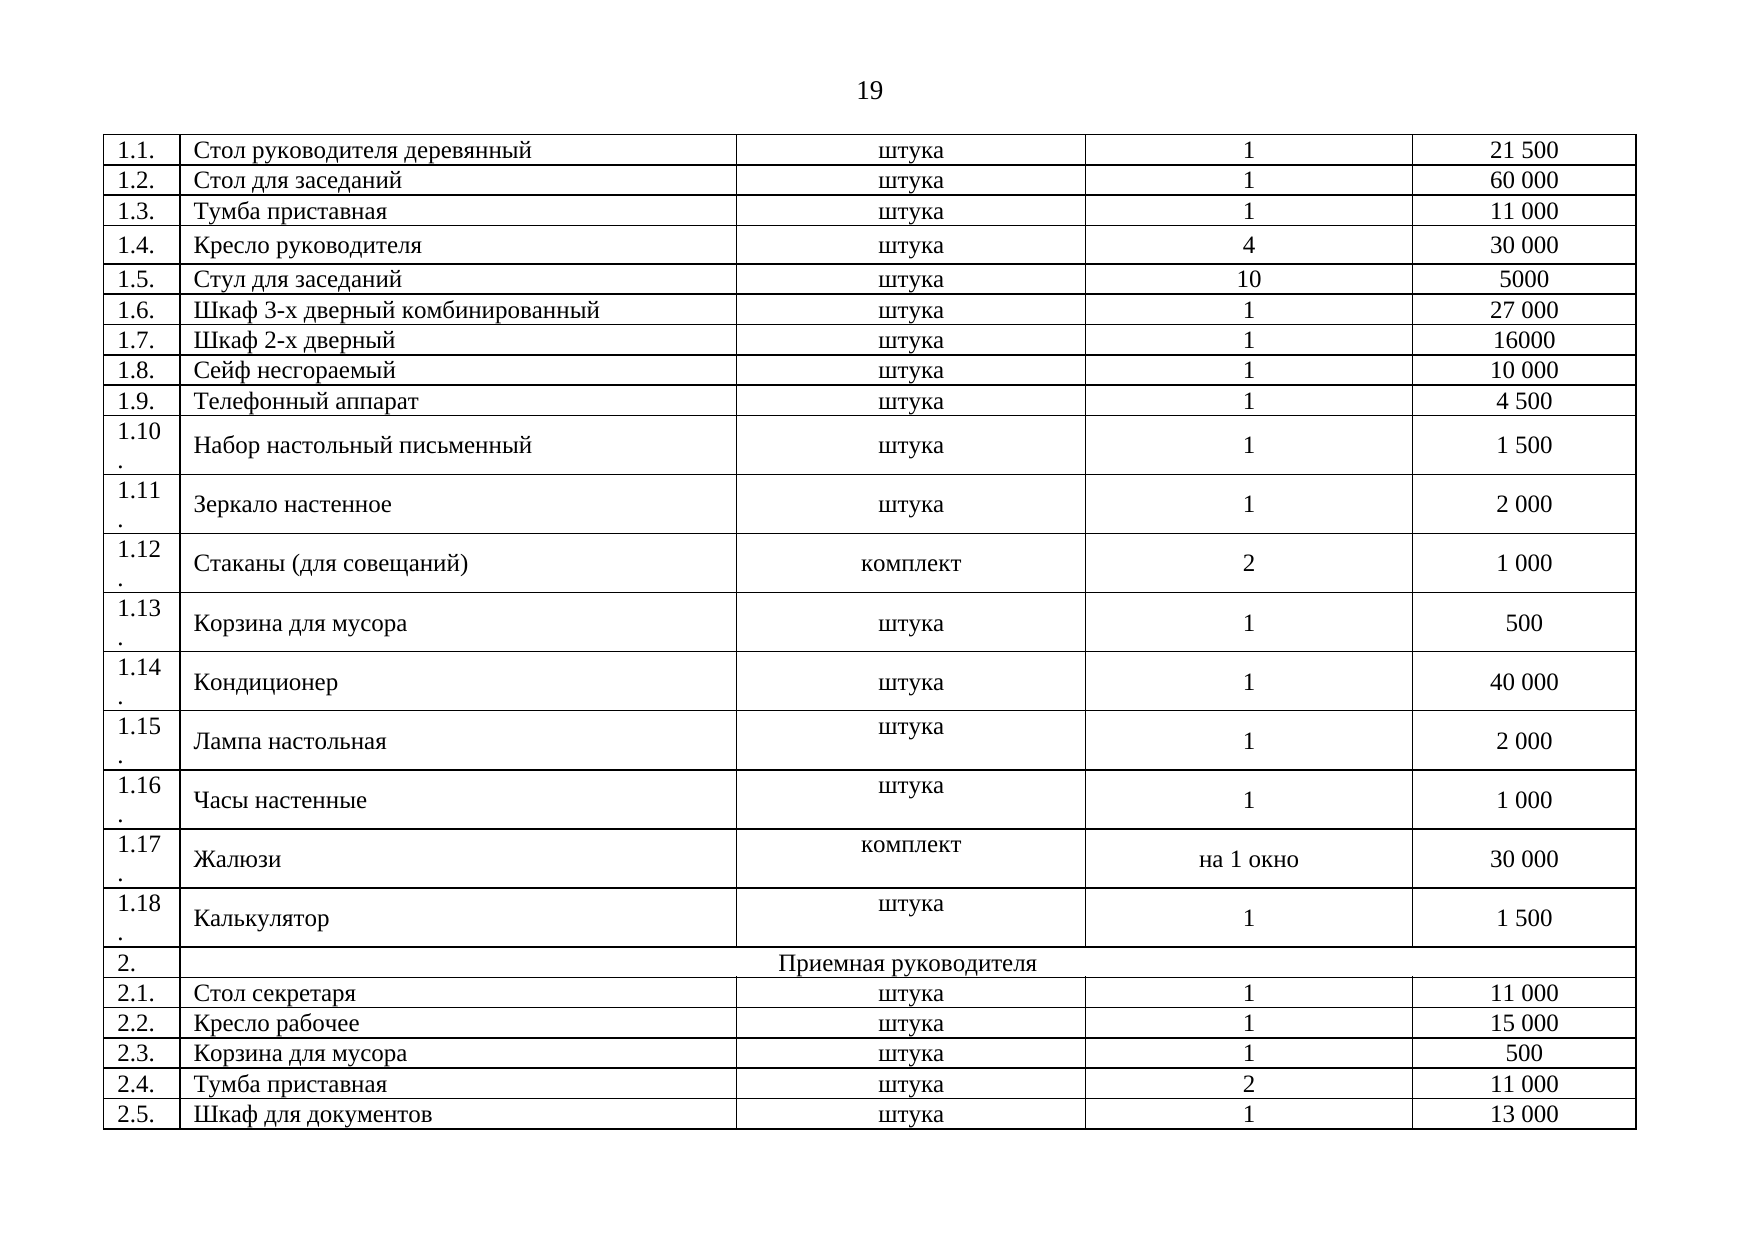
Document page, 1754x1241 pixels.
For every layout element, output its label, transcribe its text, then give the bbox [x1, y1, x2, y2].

table_cell 11 000 [1413, 196, 1635, 225]
table_cell 30 000 [1413, 830, 1635, 887]
table_cell 1.15. [104, 711, 179, 769]
table_cell Жалюзи [181, 830, 736, 887]
table_cell 1 [1086, 356, 1412, 384]
table_cell на 1 окно [1086, 830, 1412, 887]
table_cell Кондиционер [181, 652, 736, 710]
table_cell штука [737, 889, 1085, 946]
table_cell Часы настенные [181, 771, 736, 828]
table_cell штука [737, 711, 1085, 769]
table_cell 1.11. [104, 475, 179, 533]
table_cell 1 [1086, 416, 1412, 473]
table_cell 2.1. [104, 978, 179, 1007]
table_cell штука [737, 1099, 1085, 1128]
table_cell штука [737, 475, 1085, 533]
table_cell 1.7. [104, 325, 179, 354]
table_cell Шкаф 3-х дверный комбинированный [181, 295, 736, 323]
table_cell 15 000 [1413, 1008, 1635, 1037]
table_cell 27 000 [1413, 295, 1635, 323]
table_cell Приемная руководителя [181, 948, 1635, 976]
table_cell Корзина для мусора [181, 593, 736, 651]
table_cell 2 000 [1413, 711, 1635, 769]
table_cell Шкаф 2-х дверный [181, 325, 736, 354]
table_cell 1 [1086, 652, 1412, 710]
table_cell 1 [1086, 593, 1412, 651]
table_cell 2 [1086, 1069, 1412, 1098]
table_cell 1.8. [104, 356, 179, 384]
table_cell 1.16. [104, 771, 179, 828]
table_cell 1 [1086, 166, 1412, 194]
table_cell 2 [1086, 534, 1412, 592]
table_cell Лампа настольная [181, 711, 736, 769]
table_cell 1 [1086, 1099, 1412, 1128]
table_cell 1 [1086, 711, 1412, 769]
table_cell 21 500 [1413, 135, 1635, 164]
table_cell 2.3. [104, 1039, 179, 1067]
table_cell 2.4. [104, 1069, 179, 1098]
table_cell штука [737, 1069, 1085, 1098]
table_cell 1.13. [104, 593, 179, 651]
table_cell 10 [1086, 265, 1412, 293]
table_cell штука [737, 265, 1085, 293]
table_cell 1 [1086, 978, 1412, 1007]
table_cell 2 000 [1413, 475, 1635, 533]
table_cell штука [737, 416, 1085, 473]
table_cell 1 000 [1413, 771, 1635, 828]
table_cell 1 [1086, 196, 1412, 225]
table_cell 1.1. [104, 135, 179, 164]
table_cell Кресло руководителя [181, 226, 736, 263]
table_cell Корзина для мусора [181, 1039, 736, 1067]
table_cell штука [737, 135, 1085, 164]
table_cell 1 500 [1413, 889, 1635, 946]
table_cell 11 000 [1413, 1069, 1635, 1098]
table_cell 1 [1086, 771, 1412, 828]
table_cell 1.6. [104, 295, 179, 323]
table_cell 1.2. [104, 166, 179, 194]
table_cell Стул для заседаний [181, 265, 736, 293]
table_cell 1.12. [104, 534, 179, 592]
table_cell 2. [104, 948, 179, 976]
table_cell Стол для заседаний [181, 166, 736, 194]
table_cell 1 [1086, 325, 1412, 354]
table_cell штука [737, 386, 1085, 414]
table_cell 1 [1086, 1039, 1412, 1067]
table_cell 1.3. [104, 196, 179, 225]
table_cell 11 000 [1413, 978, 1635, 1007]
table_cell 4 [1086, 226, 1412, 263]
table_cell Телефонный аппарат [181, 386, 736, 414]
table_cell 1 [1086, 475, 1412, 533]
table_cell 40 000 [1413, 652, 1635, 710]
table_cell 1 [1086, 1008, 1412, 1037]
table_cell 500 [1413, 593, 1635, 651]
table_cell Тумба приставная [181, 196, 736, 225]
table_cell штука [737, 226, 1085, 263]
table_cell 60 000 [1413, 166, 1635, 194]
table_cell штука [737, 1008, 1085, 1037]
table_cell Набор настольный письменный [181, 416, 736, 473]
table_cell комплект [737, 830, 1085, 887]
table_cell 2.5. [104, 1099, 179, 1128]
table_cell Стол руководителя деревянный [181, 135, 736, 164]
table_cell 16000 [1413, 325, 1635, 354]
table_cell штука [737, 978, 1085, 1007]
table_cell 2.2. [104, 1008, 179, 1037]
table_cell 13 000 [1413, 1099, 1635, 1128]
table_cell Стаканы (для совещаний) [181, 534, 736, 592]
table_cell штука [737, 325, 1085, 354]
table_cell Калькулятор [181, 889, 736, 946]
table_cell штука [737, 593, 1085, 651]
table_cell Зеркало настенное [181, 475, 736, 533]
table_cell 1 [1086, 386, 1412, 414]
table_cell 1 000 [1413, 534, 1635, 592]
table_cell Стол секретаря [181, 978, 736, 1007]
table_cell 30 000 [1413, 226, 1635, 263]
table_cell 1 500 [1413, 416, 1635, 473]
table_cell 1.18. [104, 889, 179, 946]
table_cell 4 500 [1413, 386, 1635, 414]
table_cell штука [737, 166, 1085, 194]
table_cell 1 [1086, 295, 1412, 323]
table_cell 1 [1086, 135, 1412, 164]
table_cell 1.10. [104, 416, 179, 473]
table_cell 10 000 [1413, 356, 1635, 384]
table_cell Шкаф для документов [181, 1099, 736, 1128]
table_cell штука [737, 196, 1085, 225]
table_cell 1.14. [104, 652, 179, 710]
table_cell Кресло рабочее [181, 1008, 736, 1037]
table_cell комплект [737, 534, 1085, 592]
table_cell 1.5. [104, 265, 179, 293]
table_cell штука [737, 295, 1085, 323]
table_cell 1.9. [104, 386, 179, 414]
table_cell 1.4. [104, 226, 179, 263]
table_cell 1 [1086, 889, 1412, 946]
table_cell штука [737, 356, 1085, 384]
table_cell Сейф несгораемый [181, 356, 736, 384]
table_cell 5000 [1413, 265, 1635, 293]
table_cell штука [737, 652, 1085, 710]
table_cell 500 [1413, 1039, 1635, 1067]
table_cell Тумба приставная [181, 1069, 736, 1098]
table_cell штука [737, 771, 1085, 828]
table_cell 1.17. [104, 830, 179, 887]
table_cell штука [737, 1039, 1085, 1067]
